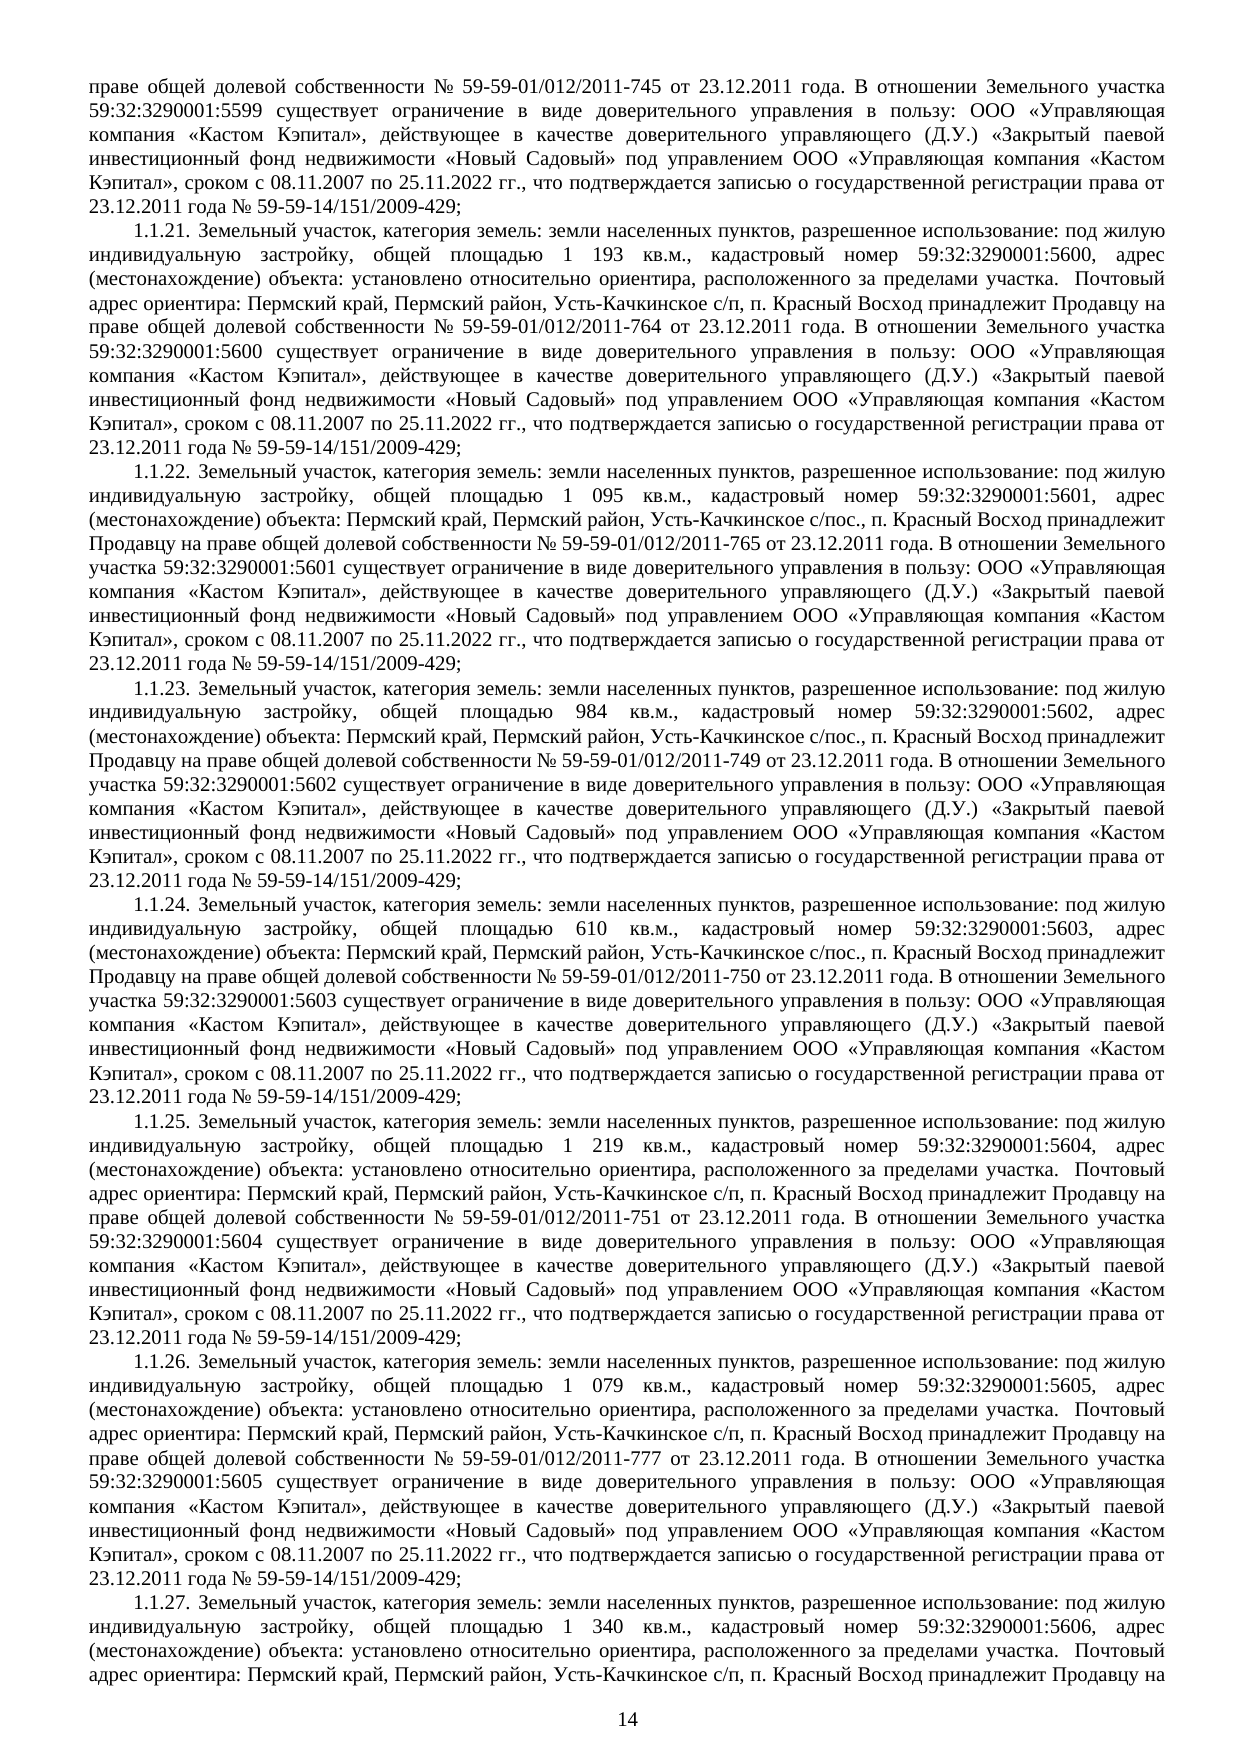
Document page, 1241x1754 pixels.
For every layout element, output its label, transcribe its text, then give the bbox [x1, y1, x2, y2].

text 1.1.23. Земельный участок, категория земель: земли населенных пунктов, разрешенное использование: под жилую индивидуальную застройку, общей площадью 984 кв.м., кадастровый номер 59:32:3290001:5602, адрес (местонахождение) объекта: Пермский край, Пермский район, Усть-Качкинское с/пос., п. Красный Восход принадлежит Продавцу на праве общей долевой собственности № 59-59-01/012/2011-749 от 23.12.2011 года. В отношении Земельного участка 59:32:3290001:5602 существует ограничение в виде доверительного управления в пользу: ООО «Управляющая компания «Кастом Кэпитал», действующее в качестве доверительного управляющего (Д.У.) «Закрытый паевой инвестиционный фонд недвижимости «Новый Садовый» под управлением ООО «Управляющая компания «Кастом Кэпитал», сроком с 08.11.2007 по 25.11.2022 гг., что подтверждается записью о государственной регистрации права от 23.12.2011 года № 59-59-14/151/2009-429; [89, 675, 1166, 892]
text 1.1.21. Земельный участок, категория земель: земли населенных пунктов, разрешенное использование: под жилую индивидуальную застройку, общей площадью 1 193 кв.м., кадастровый номер 59:32:3290001:5600, адрес (местонахождение) объекта: установлено относительно ориентира, расположенного за пределами участка. Почтовый адрес ориентира: Пермский край, Пермский район, Усть-Качкинское с/п, п. Красный Восход принадлежит Продавцу на праве общей долевой собственности № 59-59-01/012/2011-764 от 23.12.2011 года. В отношении Земельного участка 59:32:3290001:5600 существует ограничение в виде доверительного управления в пользу: ООО «Управляющая компания «Кастом Кэпитал», действующее в качестве доверительного управляющего (Д.У.) «Закрытый паевой инвестиционный фонд недвижимости «Новый Садовый» под управлением ООО «Управляющая компания «Кастом Кэпитал», сроком с 08.11.2007 по 25.11.2022 гг., что подтверждается записью о государственной регистрации права от 23.12.2011 года № 59-59-14/151/2009-429; [89, 218, 1166, 459]
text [89, 1590, 1166, 1686]
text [89, 74, 1166, 218]
text 1.1.24. Земельный участок, категория земель: земли населенных пунктов, разрешенное использование: под жилую индивидуальную застройку, общей площадью 610 кв.м., кадастровый номер 59:32:3290001:5603, адрес (местонахождение) объекта: Пермский край, Пермский район, Усть-Качкинское с/пос., п. Красный Восход принадлежит Продавцу на праве общей долевой собственности № 59-59-01/012/2011-750 от 23.12.2011 года. В отношении Земельного участка 59:32:3290001:5603 существует ограничение в виде доверительного управления в пользу: ООО «Управляющая компания «Кастом Кэпитал», действующее в качестве доверительного управляющего (Д.У.) «Закрытый паевой инвестиционный фонд недвижимости «Новый Садовый» под управлением ООО «Управляющая компания «Кастом Кэпитал», сроком с 08.11.2007 по 25.11.2022 гг., что подтверждается записью о государственной регистрации права от 23.12.2011 года № 59-59-14/151/2009-429; [89, 892, 1166, 1108]
text 1.1.26. Земельный участок, категория земель: земли населенных пунктов, разрешенное использование: под жилую индивидуальную застройку, общей площадью 1 079 кв.м., кадастровый номер 59:32:3290001:5605, адрес (местонахождение) объекта: установлено относительно ориентира, расположенного за пределами участка. Почтовый адрес ориентира: Пермский край, Пермский район, Усть-Качкинское с/п, п. Красный Восход принадлежит Продавцу на праве общей долевой собственности № 59-59-01/012/2011-777 от 23.12.2011 года. В отношении Земельного участка 59:32:3290001:5605 существует ограничение в виде доверительного управления в пользу: ООО «Управляющая компания «Кастом Кэпитал», действующее в качестве доверительного управляющего (Д.У.) «Закрытый паевой инвестиционный фонд недвижимости «Новый Садовый» под управлением ООО «Управляющая компания «Кастом Кэпитал», сроком с 08.11.2007 по 25.11.2022 гг., что подтверждается записью о государственной регистрации права от 23.12.2011 года № 59-59-14/151/2009-429; [89, 1349, 1166, 1590]
text 1.1.25. Земельный участок, категория земель: земли населенных пунктов, разрешенное использование: под жилую индивидуальную застройку, общей площадью 1 219 кв.м., кадастровый номер 59:32:3290001:5604, адрес (местонахождение) объекта: установлено относительно ориентира, расположенного за пределами участка. Почтовый адрес ориентира: Пермский край, Пермский район, Усть-Качкинское с/п, п. Красный Восход принадлежит Продавцу на праве общей долевой собственности № 59-59-01/012/2011-751 от 23.12.2011 года. В отношении Земельного участка 59:32:3290001:5604 существует ограничение в виде доверительного управления в пользу: ООО «Управляющая компания «Кастом Кэпитал», действующее в качестве доверительного управляющего (Д.У.) «Закрытый паевой инвестиционный фонд недвижимости «Новый Садовый» под управлением ООО «Управляющая компания «Кастом Кэпитал», сроком с 08.11.2007 по 25.11.2022 гг., что подтверждается записью о государственной регистрации права от 23.12.2011 года № 59-59-14/151/2009-429; [89, 1108, 1166, 1349]
text 1.1.22. Земельный участок, категория земель: земли населенных пунктов, разрешенное использование: под жилую индивидуальную застройку, общей площадью 1 095 кв.м., кадастровый номер 59:32:3290001:5601, адрес (местонахождение) объекта: Пермский край, Пермский район, Усть-Качкинское с/пос., п. Красный Восход принадлежит Продавцу на праве общей долевой собственности № 59-59-01/012/2011-765 от 23.12.2011 года. В отношении Земельного участка 59:32:3290001:5601 существует ограничение в виде доверительного управления в пользу: ООО «Управляющая компания «Кастом Кэпитал», действующее в качестве доверительного управляющего (Д.У.) «Закрытый паевой инвестиционный фонд недвижимости «Новый Садовый» под управлением ООО «Управляющая компания «Кастом Кэпитал», сроком с 08.11.2007 по 25.11.2022 гг., что подтверждается записью о государственной регистрации права от 23.12.2011 года № 59-59-14/151/2009-429; [89, 459, 1166, 675]
